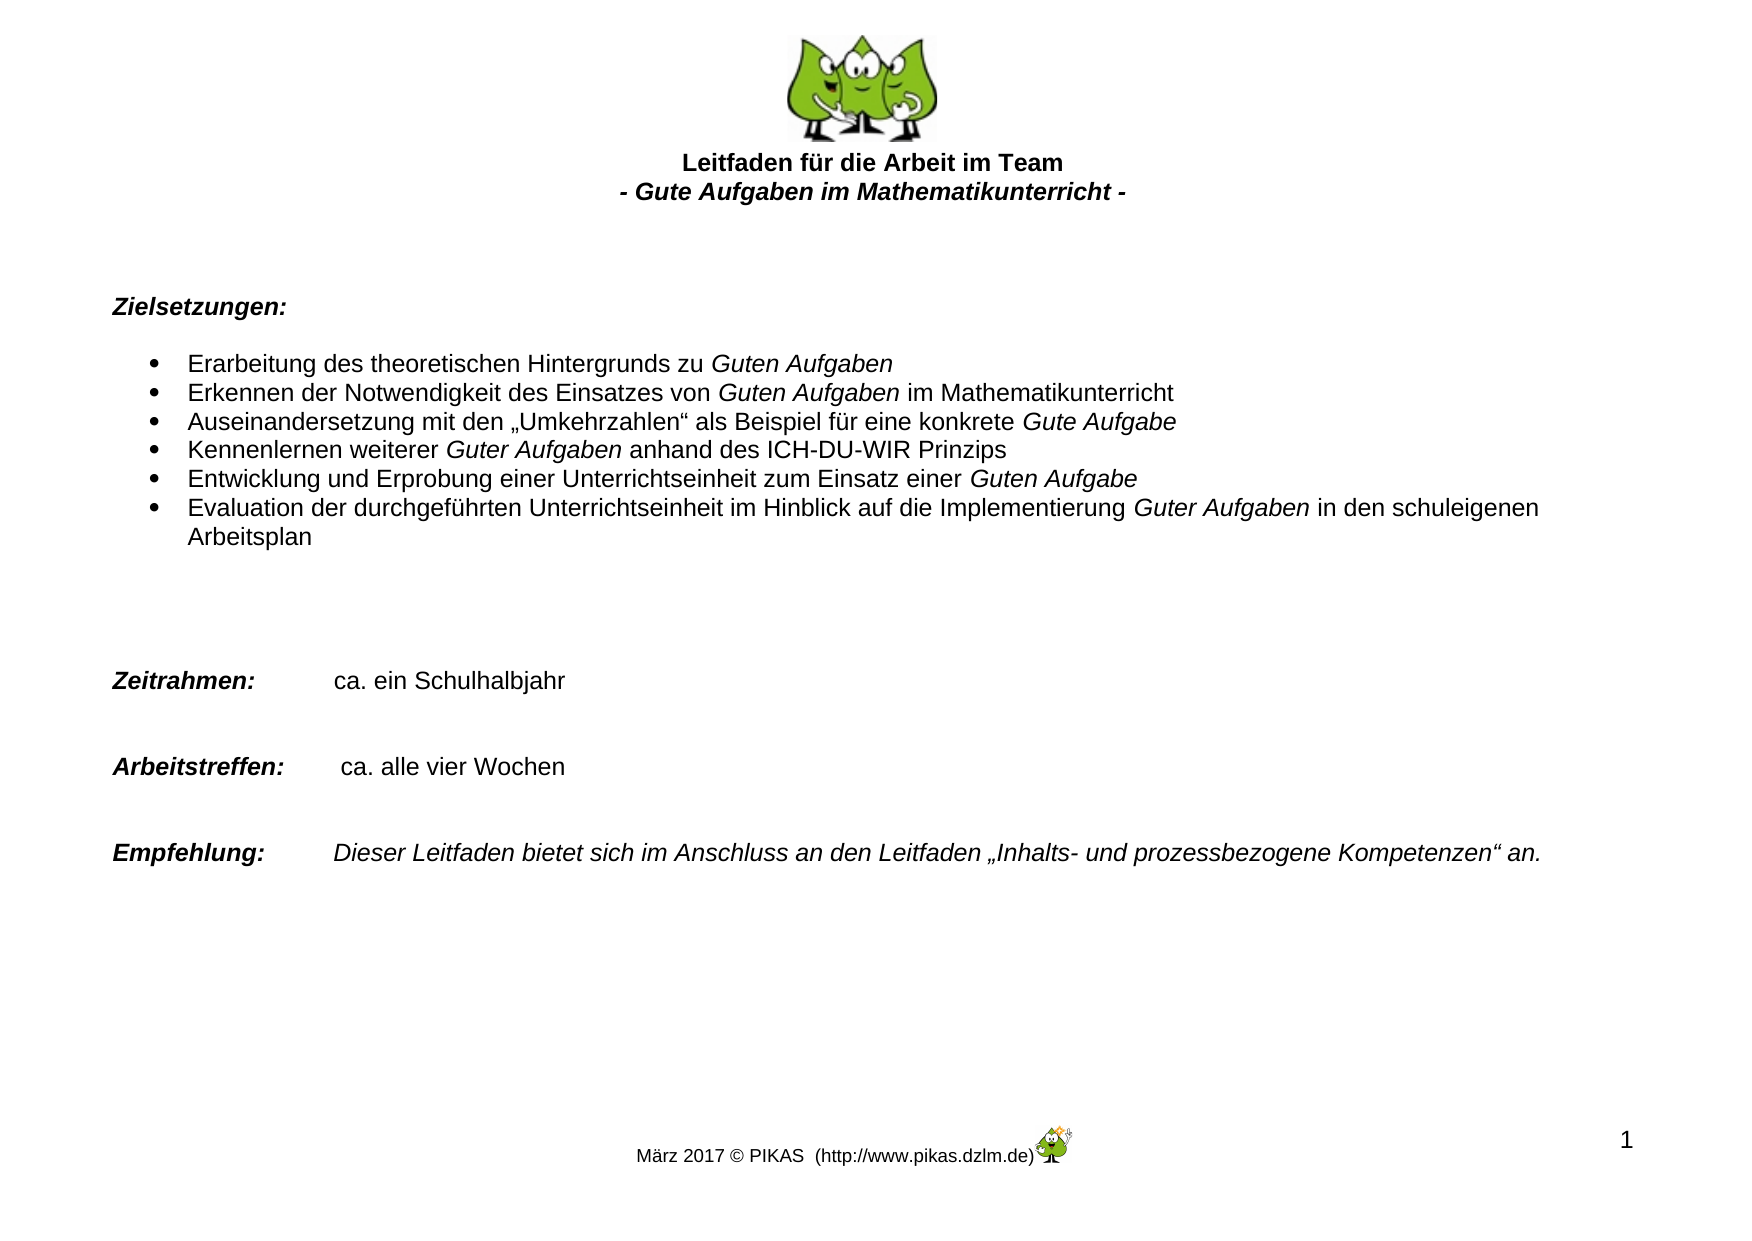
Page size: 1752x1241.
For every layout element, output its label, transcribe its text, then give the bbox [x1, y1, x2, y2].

text - Gute Aufgaben im Mathematikunterricht - [112, 176, 1634, 205]
list Erarbeitung des theoretischen Hintergrunds zu Guten Aufgaben [150, 349, 1634, 378]
text Zielsetzungen: [112, 291, 1634, 320]
text Zeitrahmen: ca. ein Schulhalbjahr [112, 666, 1634, 694]
list Evaluation der durchgeführten Unterrichtseinheit im Hinblick auf die Implementierung Guter Aufgaben in den schuleigenen Arbeitsplan [150, 493, 1634, 551]
picture [1034, 1125, 1073, 1163]
list Kennenlernen weiterer Guter Aufgaben anhand des ICH-DU-WIR Prinzips [150, 436, 1634, 464]
list Erkennen der Notwendigkeit des Einsatzes von Guten Aufgaben im Mathematikunterricht [150, 378, 1634, 407]
text Arbeitstreffen: ca. alle vier Wochen [112, 752, 1634, 781]
picture [787, 35, 938, 142]
text Leitfaden für die Arbeit im Team [112, 148, 1634, 176]
text Empfehlung: Dieser Leitfaden bietet sich im Anschluss an den Leitfaden „Inhalts- und prozessbezogene Kompetenzen“ an. [112, 838, 1634, 867]
list Entwicklung und Erprobung einer Unterrichtseinheit zum Einsatz einer Guten Aufgabe [150, 464, 1634, 493]
list Auseinandersetzung mit den „Umkehrzahlen“ als Beispiel für eine konkrete Gute Aufgabe [150, 407, 1634, 436]
